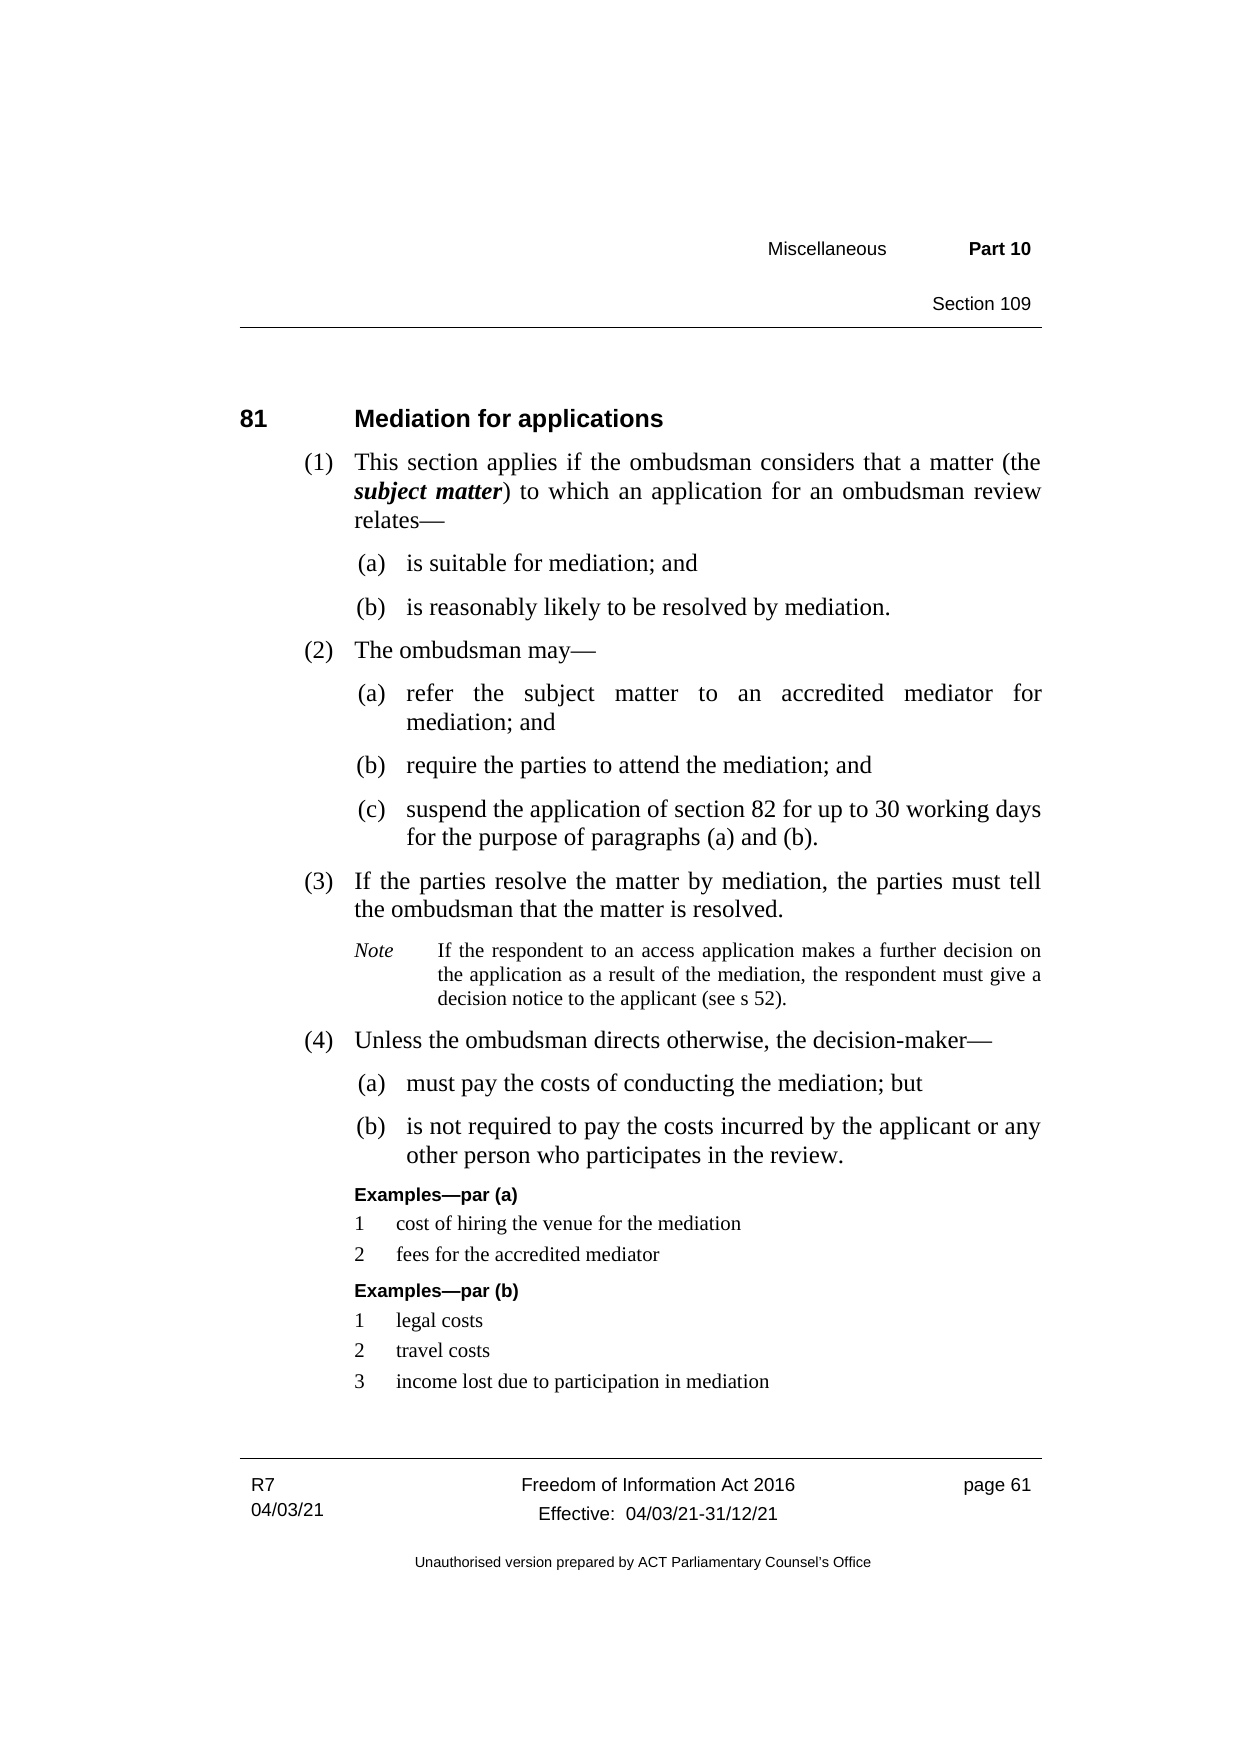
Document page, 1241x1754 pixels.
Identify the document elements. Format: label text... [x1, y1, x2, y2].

text (b) is not required to pay the costs incurred by the applicant or any other person who participates in the review. [239, 1111, 1042, 1169]
text (b) is reasonably likely to be resolved by mediation. [239, 592, 1042, 620]
text (3) If the parties resolve the matter by mediation, the parties must tell the ombudsman that the matter is resolved. [239, 866, 1042, 923]
text (1) This section applies if the ombudsman considers that a matter (the subject matter) to which an application for an ombudsman review relates— [239, 447, 1042, 534]
text 3 income lost due to participation in mediation [354, 1369, 1042, 1393]
text Note If the respondent to an access application makes a further decision on the application as a result of the mediation, the respondent must give a decision notice to the applicant (see s 52). [354, 938, 1042, 1010]
text (a) refer the subject matter to an accredited mediator for mediation; and [239, 678, 1042, 736]
text (c) suspend the application of section 82 for up to 30 working days for the purpose of paragraphs (a) and (b). [239, 794, 1042, 851]
text 2 travel costs [354, 1338, 1042, 1362]
text (4) Unless the ombudsman directs otherwise, the decision-maker— [239, 1025, 1042, 1053]
text 1 cost of hiring the venue for the mediation [354, 1211, 1042, 1235]
text 2 fees for the accredited mediator [354, 1242, 1042, 1266]
text (b) require the parties to attend the mediation; and [239, 750, 1042, 779]
text 81 Mediation for applications [239, 404, 1042, 433]
text (a) is suitable for mediation; and [239, 548, 1042, 577]
text 1 legal costs [354, 1308, 1042, 1332]
text Examples—par (a) [354, 1183, 1042, 1205]
text Examples—par (b) [354, 1280, 1042, 1302]
text (2) The ombudsman may— [239, 635, 1042, 664]
text (a) must pay the costs of conducting the mediation; but [239, 1068, 1042, 1097]
